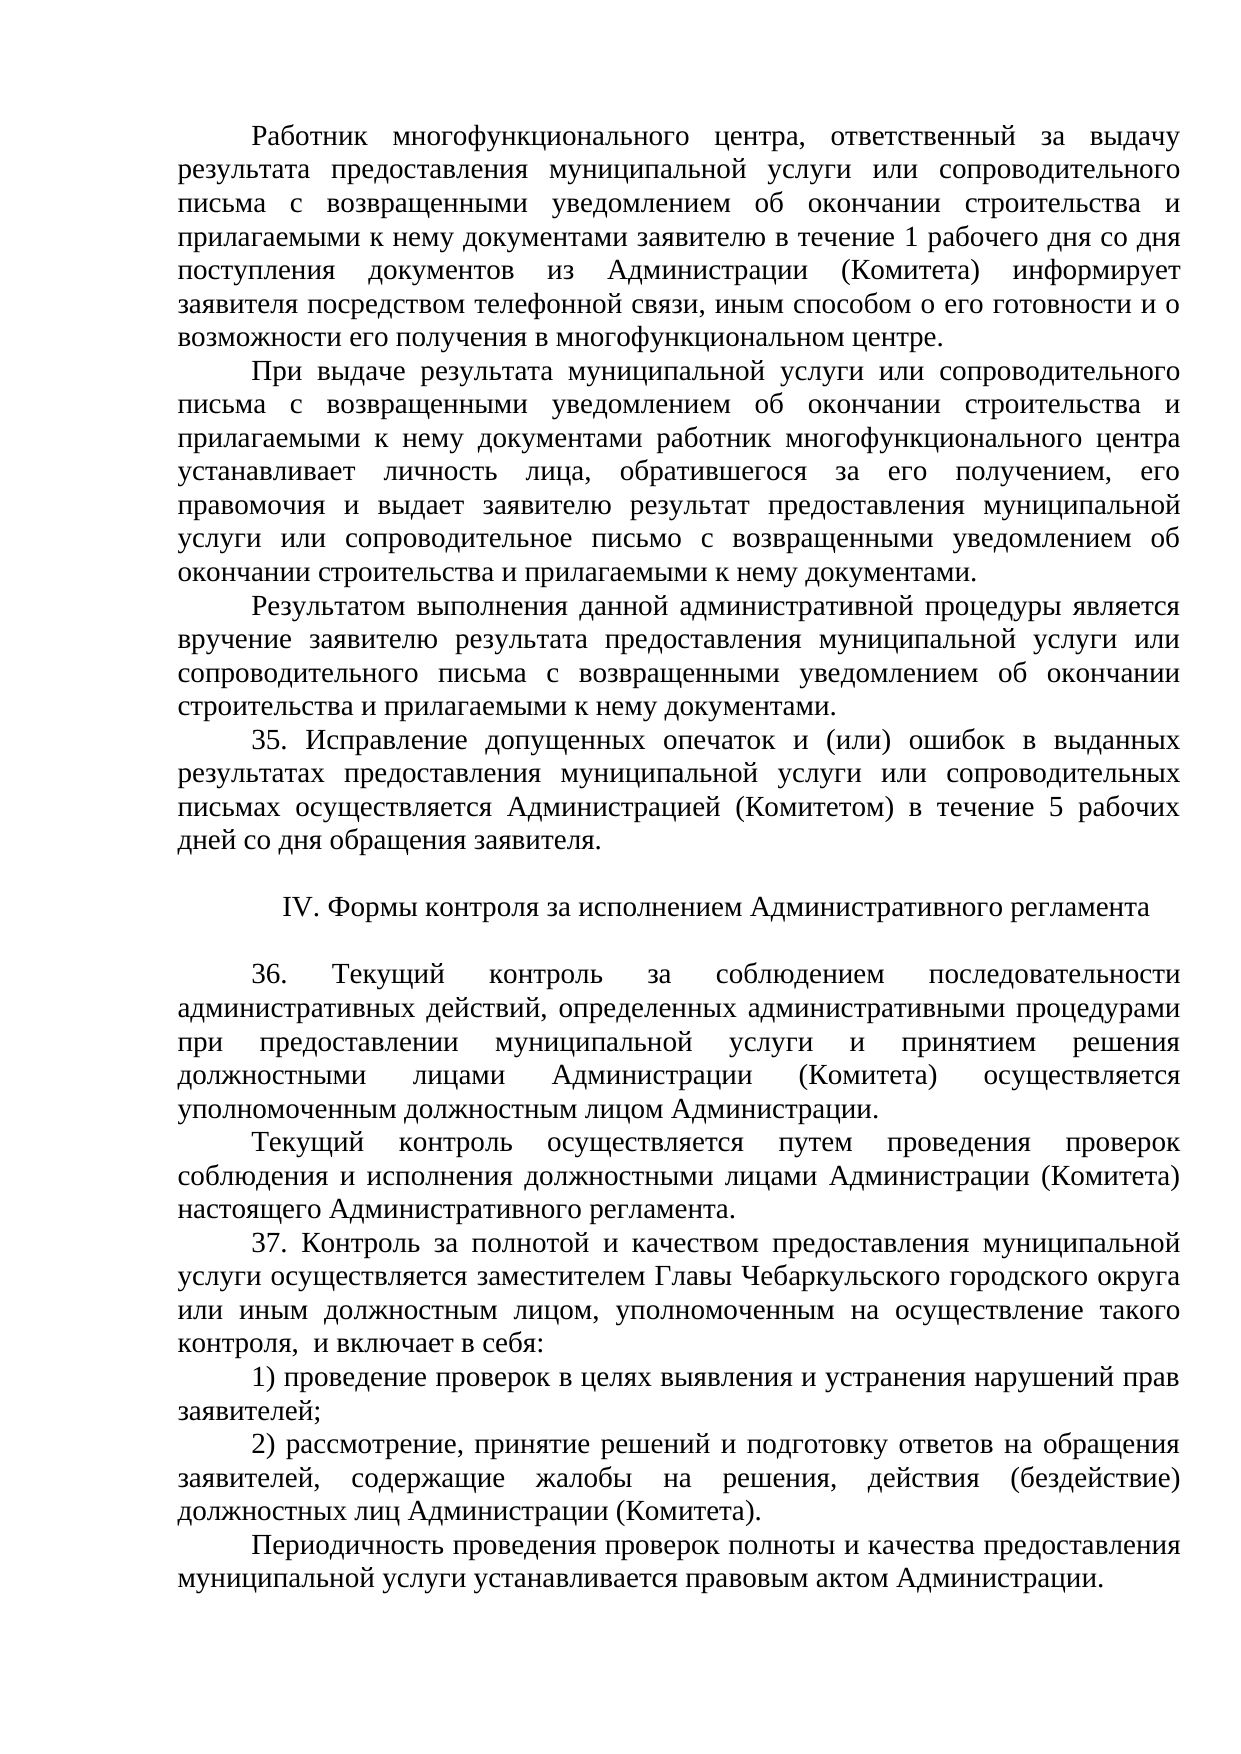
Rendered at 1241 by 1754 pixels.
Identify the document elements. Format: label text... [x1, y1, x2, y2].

text IV. Формы контроля за исполнением Административного регламента [177, 889, 1181, 923]
text Периодичность проведения проверок полноты и качества предоставления муниципальной услуги устанавливается правовым актом Администрации. [177, 1527, 1181, 1594]
text 36. Текущий контроль за соблюдением последовательности административных действий, определенных административными процедурами при предоставлении муниципальной услуги и принятием решения должностными лицами Администрации (Комитета) осуществляется уполномоченным должностным лицом Администрации. [177, 957, 1181, 1124]
text При выдаче результата муниципальной услуги или сопроводительного письма с возвращенными уведомлением об окончании строительства и прилагаемыми к нему документами работник многофункционального центра устанавливает личность лица, обратившегося за его получением, его правомочия и выдает заявителю результат предоставления муниципальной услуги или сопроводительное письмо с возвращенными уведомлением об окончании строительства и прилагаемыми к нему документами. [177, 353, 1181, 588]
text 2) рассмотрение, принятие решений и подготовку ответов на обращения заявителей, содержащие жалобы на решения, действия (бездействие) должностных лиц Администрации (Комитета). [177, 1426, 1181, 1527]
text 37. Контроль за полнотой и качеством предоставления муниципальной услуги осуществляется заместителем Главы Чебаркульского городского округа или иным должностным лицом, уполномоченным на осуществление такого контроля, и включает в себя: [177, 1225, 1181, 1359]
text Результатом выполнения данной административной процедуры является вручение заявителю результата предоставления муниципальной услуги или сопроводительного письма с возвращенными уведомлением об окончании строительства и прилагаемыми к нему документами. [177, 588, 1181, 722]
text 35. Исправление допущенных опечаток и (или) ошибок в выданных результатах предоставления муниципальной услуги или сопроводительных письмах осуществляется Администрацией (Комитетом) в течение 5 рабочих дней со дня обращения заявителя. [177, 722, 1181, 856]
text Текущий контроль осуществляется путем проведения проверок соблюдения и исполнения должностными лицами Администрации (Комитета) настоящего Административного регламента. [177, 1124, 1181, 1225]
text Работник многофункционального центра, ответственный за выдачу результата предоставления муниципальной услуги или сопроводительного письма с возвращенными уведомлением об окончании строительства и прилагаемыми к нему документами заявителю в течение 1 рабочего дня со дня поступления документов из Администрации (Комитета) информирует заявителя посредством телефонной связи, иным способом о его готовности и о возможности его получения в многофункциональном центре. [177, 118, 1181, 353]
text 1) проведение проверок в целях выявления и устранения нарушений прав заявителей; [177, 1359, 1181, 1426]
